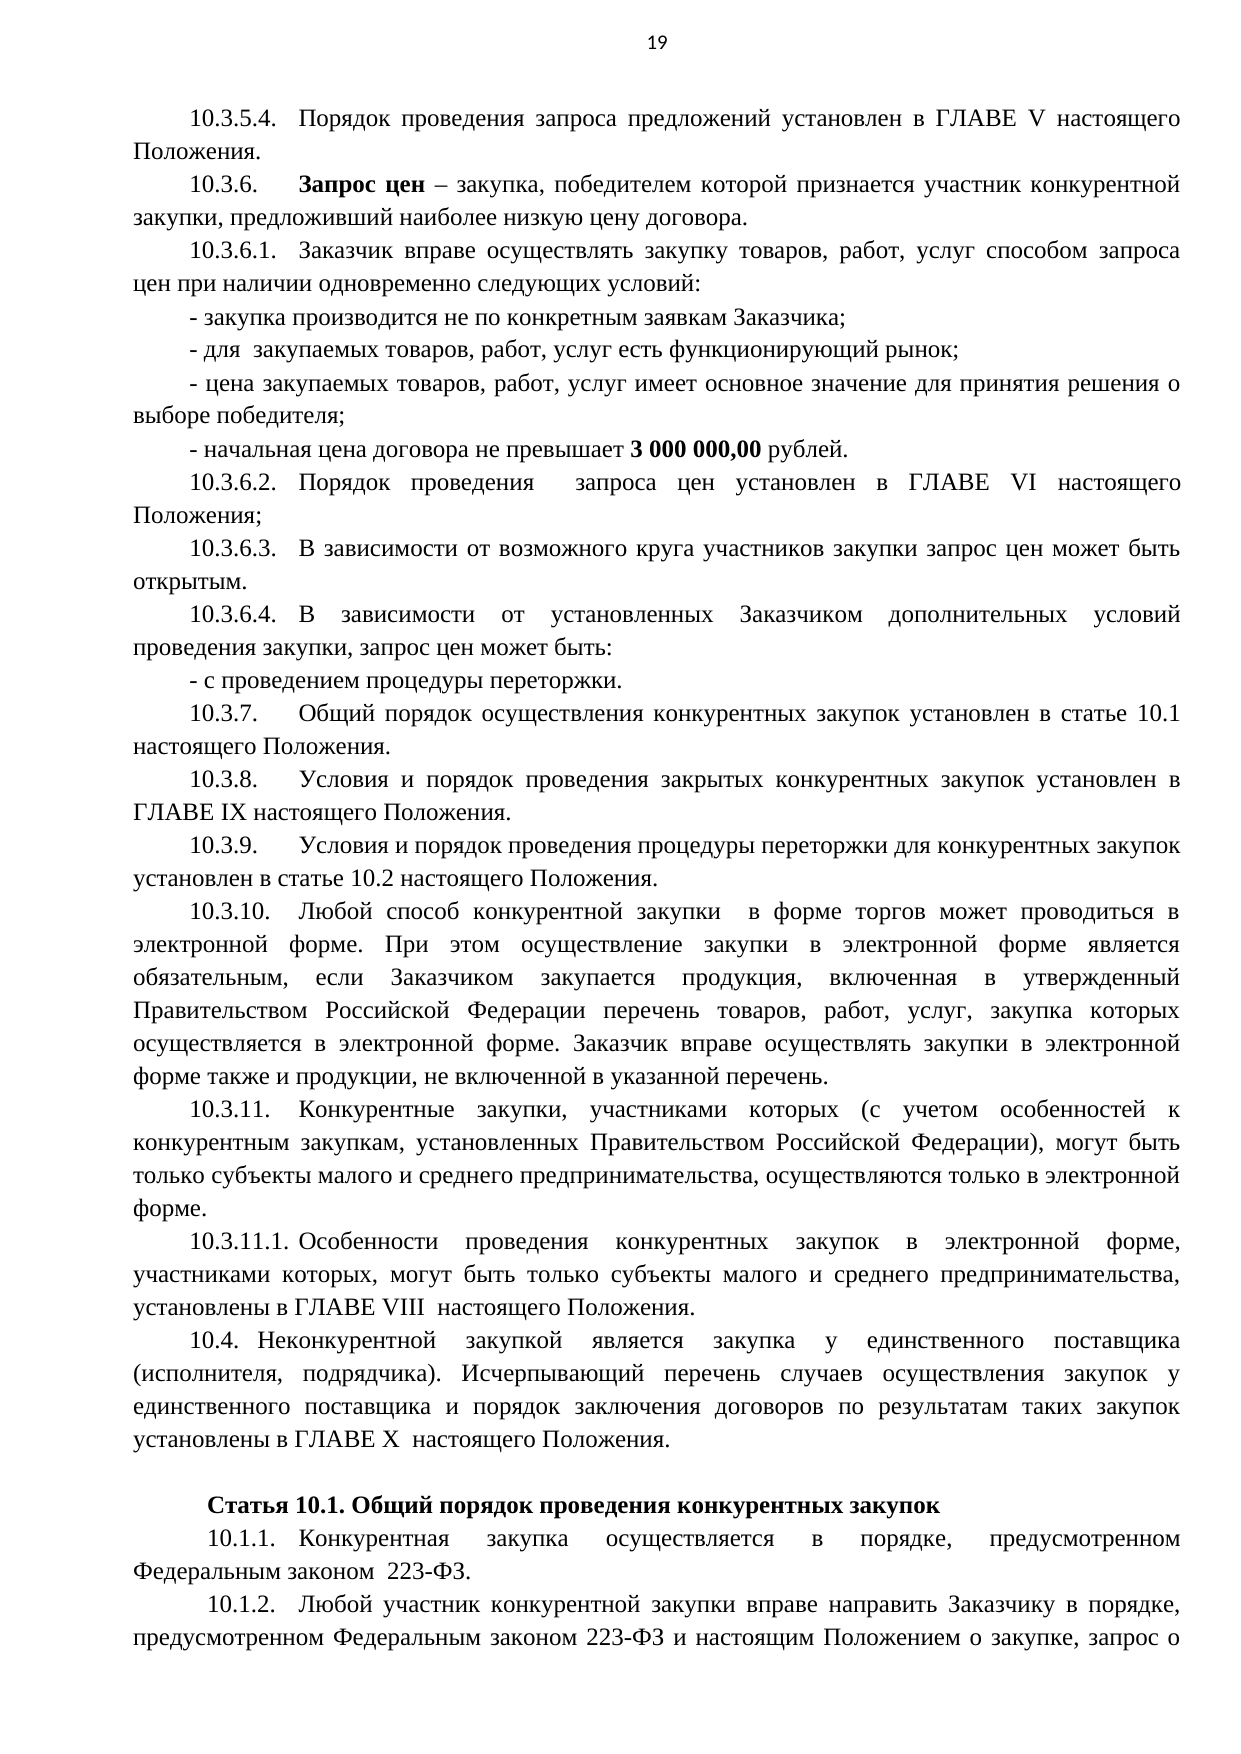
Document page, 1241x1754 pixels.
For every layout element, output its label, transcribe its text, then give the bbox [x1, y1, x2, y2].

text - цена закупаемых товаров, работ, услуг имеет основное значение для принятия решения о выборе победителя; [133, 368, 1181, 429]
text 10.3.6. Запрос цен – закупка, победителем которой признается участник конкурентной закупки, предложивший наиболее низкую цену договора. [133, 169, 1181, 231]
text 10.4. Неконкурентной закупкой является закупка у единственного поставщика (исполнителя, подрядчика). Исчерпывающий перечень случаев осуществления закупок у единственного поставщика и порядок заключения договоров по результатам таких закупок установлены в ГЛАВЕ X настоящего Положения. [133, 1325, 1181, 1453]
text 10.3.7. Общий порядок осуществления конкурентных закупок установлен в статье 10.1 настоящего Положения. [133, 698, 1181, 759]
text 10.3.8. Условия и порядок проведения закрытых конкурентных закупок установлен в ГЛАВЕ IX настоящего Положения. [133, 764, 1181, 826]
text 10.3.11.1. Особенности проведения конкурентных закупок в электронной форме, участниками которых, могут быть только субъекты малого и среднего предпринимательства, установлены в ГЛАВЕ VIII настоящего Положения. [133, 1226, 1181, 1321]
list Конкурентная закупка осуществляется в порядке, предусмотренном Федеральным законом 223-ФЗ. [133, 1523, 1181, 1585]
text 10.3.6.3. В зависимости от возможного круга участников закупки запрос цен может быть открытым. [133, 533, 1181, 594]
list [133, 1589, 1181, 1651]
text 10.3.5.4. Порядок проведения запроса предложений установлен в ГЛАВЕ V настоящего Положения. [133, 103, 1181, 165]
text - начальная цена договора не превышает 3 000 000,00 рублей. [133, 434, 1181, 462]
text 10.3.9. Условия и порядок проведения процедуры переторжки для конкурентных закупок установлен в статье 10.2 настоящего Положения. [133, 830, 1181, 892]
text - с проведением процедуры переторжки. [133, 665, 1181, 693]
text 10.3.10. Любой способ конкурентной закупки в форме торгов может проводиться в электронной форме. При этом осуществление закупки в электронной форме является обязательным, если Заказчиком закупается продукция, включенная в утвержденный Правительством Российской Федерации перечень товаров, работ, услуг, закупка которых осуществляется в электронной форме. Заказчик вправе осуществлять закупки в электронной форме также и продукции, не включенной в указанной перечень. [133, 896, 1181, 1090]
list Статья 10.1. Общий порядок проведения конкурентных закупок [133, 1490, 1181, 1519]
text - для закупаемых товаров, работ, услуг есть функционирующий рынок; [133, 334, 1181, 363]
text 10.3.6.1. Заказчик вправе осуществлять закупку товаров, работ, услуг способом запроса цен при наличии одновременно следующих условий: [133, 236, 1181, 297]
text 10.3.6.2. Порядок проведения запроса цен установлен в ГЛАВЕ VI настоящего Положения; [133, 467, 1181, 528]
text 10.3.11. Конкурентные закупки, участниками которых (с учетом особенностей к конкурентным закупкам, установленных Правительством Российской Федерации), могут быть только субъекты малого и среднего предпринимательства, осуществляются только в электронной форме. [133, 1094, 1181, 1222]
text - закупка производится не по конкретным заявкам Заказчика; [133, 302, 1181, 330]
text 10.3.6.4. В зависимости от установленных Заказчиком дополнительных условий проведения закупки, запрос цен может быть: [133, 599, 1181, 661]
